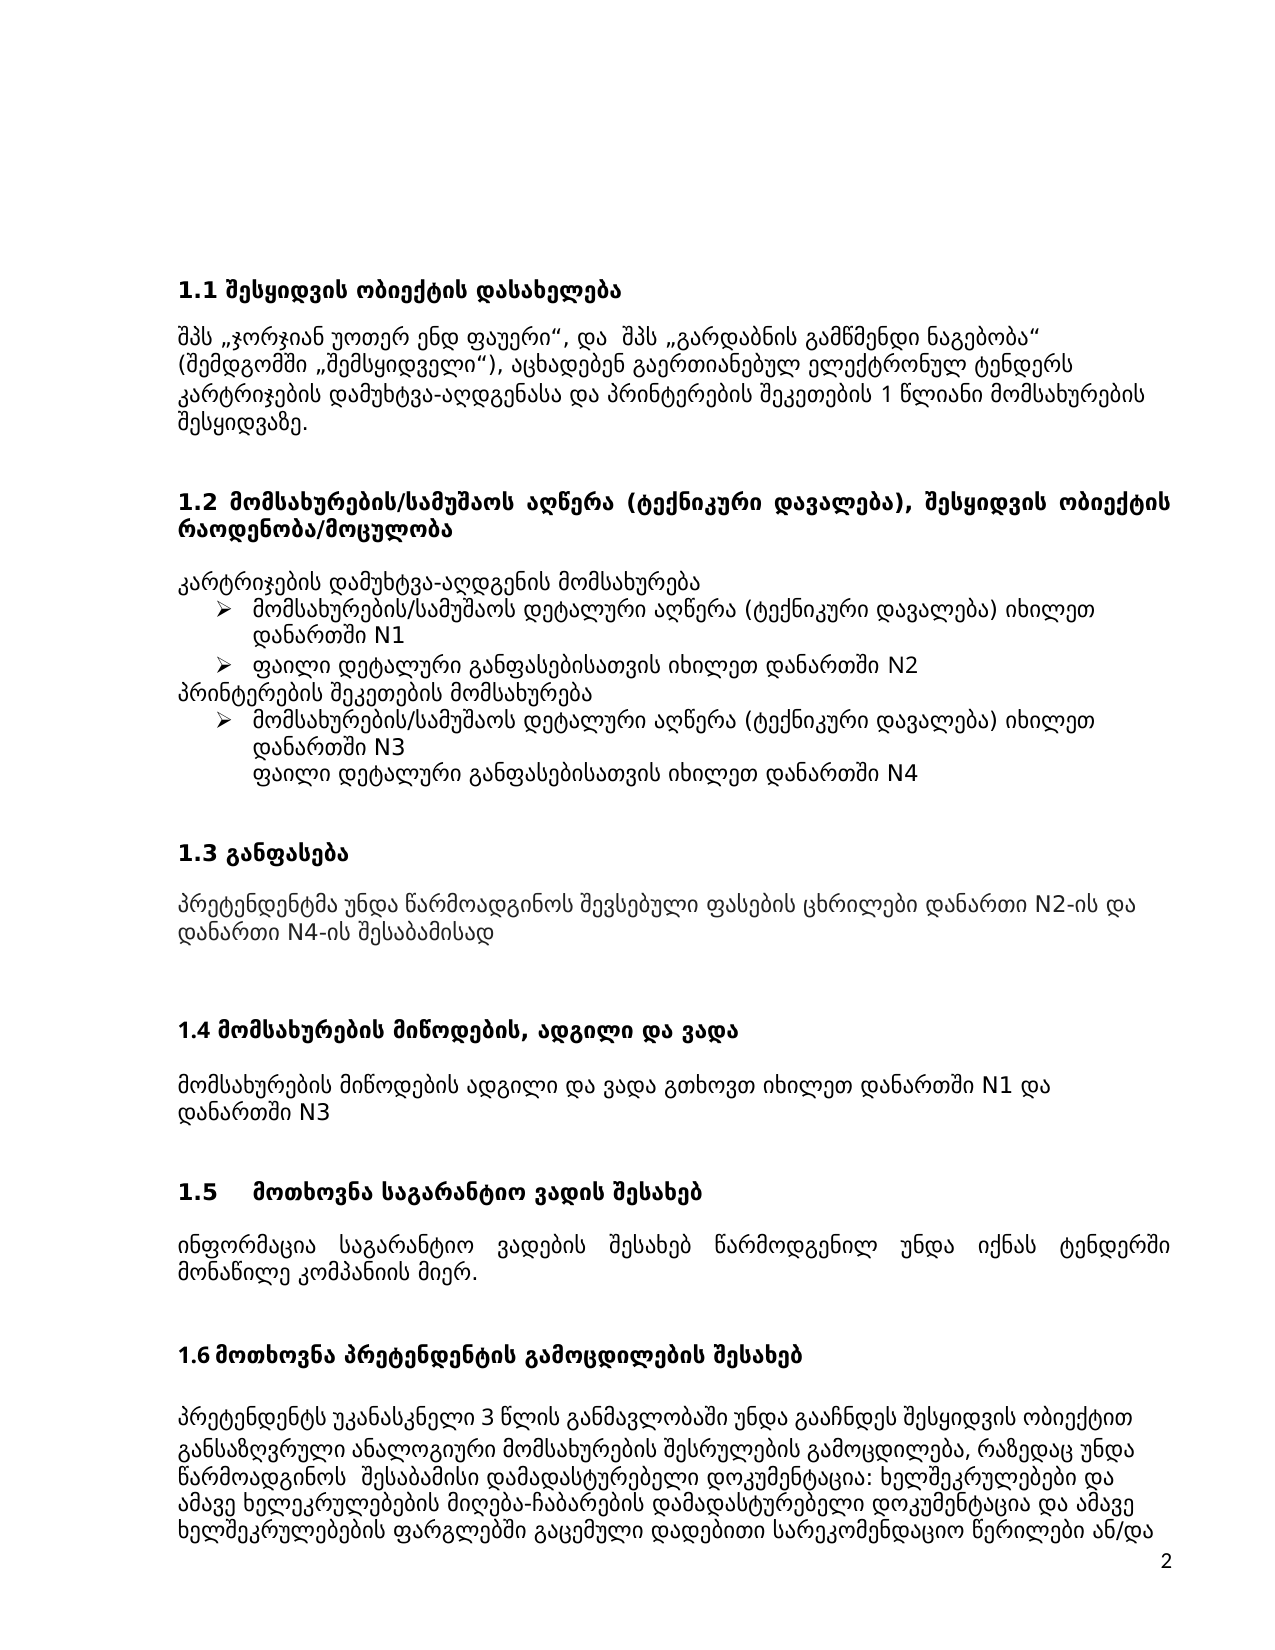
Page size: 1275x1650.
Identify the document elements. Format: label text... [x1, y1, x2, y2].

text პრეტენდენტმა უნდა წარმოადგინოს შევსებული ფასების ცხრილები დანართი N2-ის და დანართი N4-ის შესაბამისად [495, 888, 1172, 946]
text 1.1 შესყიდვის ობიექტის დასახელება [177, 277, 1172, 304]
list მომსახურების/სამუშაოს დეტალური აღწერა (ტექნიკური დავალება) იხილეთ დანართში N3 [215, 707, 1172, 760]
list ფაილი დეტალური განფასებისათვის იხილეთ დანართში N4 [252, 760, 1172, 787]
list მოთხოვნა პრეტენდენტის გამოცდილების შესახებ [177, 1339, 1172, 1370]
list მომსახურების/სამუშაოს დეტალური აღწერა (ტექნიკური დავალება) იხილეთ დანართში N1 [215, 596, 1172, 649]
list მოთხოვნა საგარანტიო ვადის შესახებ [177, 1179, 1172, 1205]
text 1.3 განფასება [177, 840, 1172, 867]
text 1.2 მომსახურების/სამუშაოს აღწერა (ტექნიკური დავალება), შესყიდვის ობიექტის რაოდენობა/მოცულობა [177, 489, 1172, 542]
text მომსახურების მიწოდების ადგილი და ვადა გთხოვთ იხილეთ დანართში N1 და დანართში N3 [177, 1072, 1172, 1125]
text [177, 1401, 1172, 1544]
text კარტრიჯების დამუხტვა-აღდგენის მომსახურება [177, 569, 1172, 596]
text შპს „ჯორჯიან უოთერ ენდ ფაუერი“, და შპს „გარდაბნის გამწმენდი ნაგებობა“ (შემდგომში „შემსყიდველი“), აცხადებენ გაერთიანებულ ელექტრონულ ტენდერს კარტრიჯების დამუხტვა-აღდგენასა და პრინტერების შეკეთების 1 წლიანი მომსახურების შესყიდვაზე. [177, 324, 1172, 436]
text ინფორმაცია საგარანტიო ვადების შესახებ წარმოდგენილ უნდა იქნას ტენდერში მონაწილე კომპანიის მიერ. [177, 1232, 1172, 1285]
text პრინტერების შეკეთების მომსახურება [177, 680, 1172, 707]
text 1.4 მომსახურების მიწოდების, ადგილი და ვადა [177, 1014, 1172, 1045]
list ფაილი დეტალური განფასებისათვის იხილეთ დანართში N2 [215, 649, 1172, 680]
